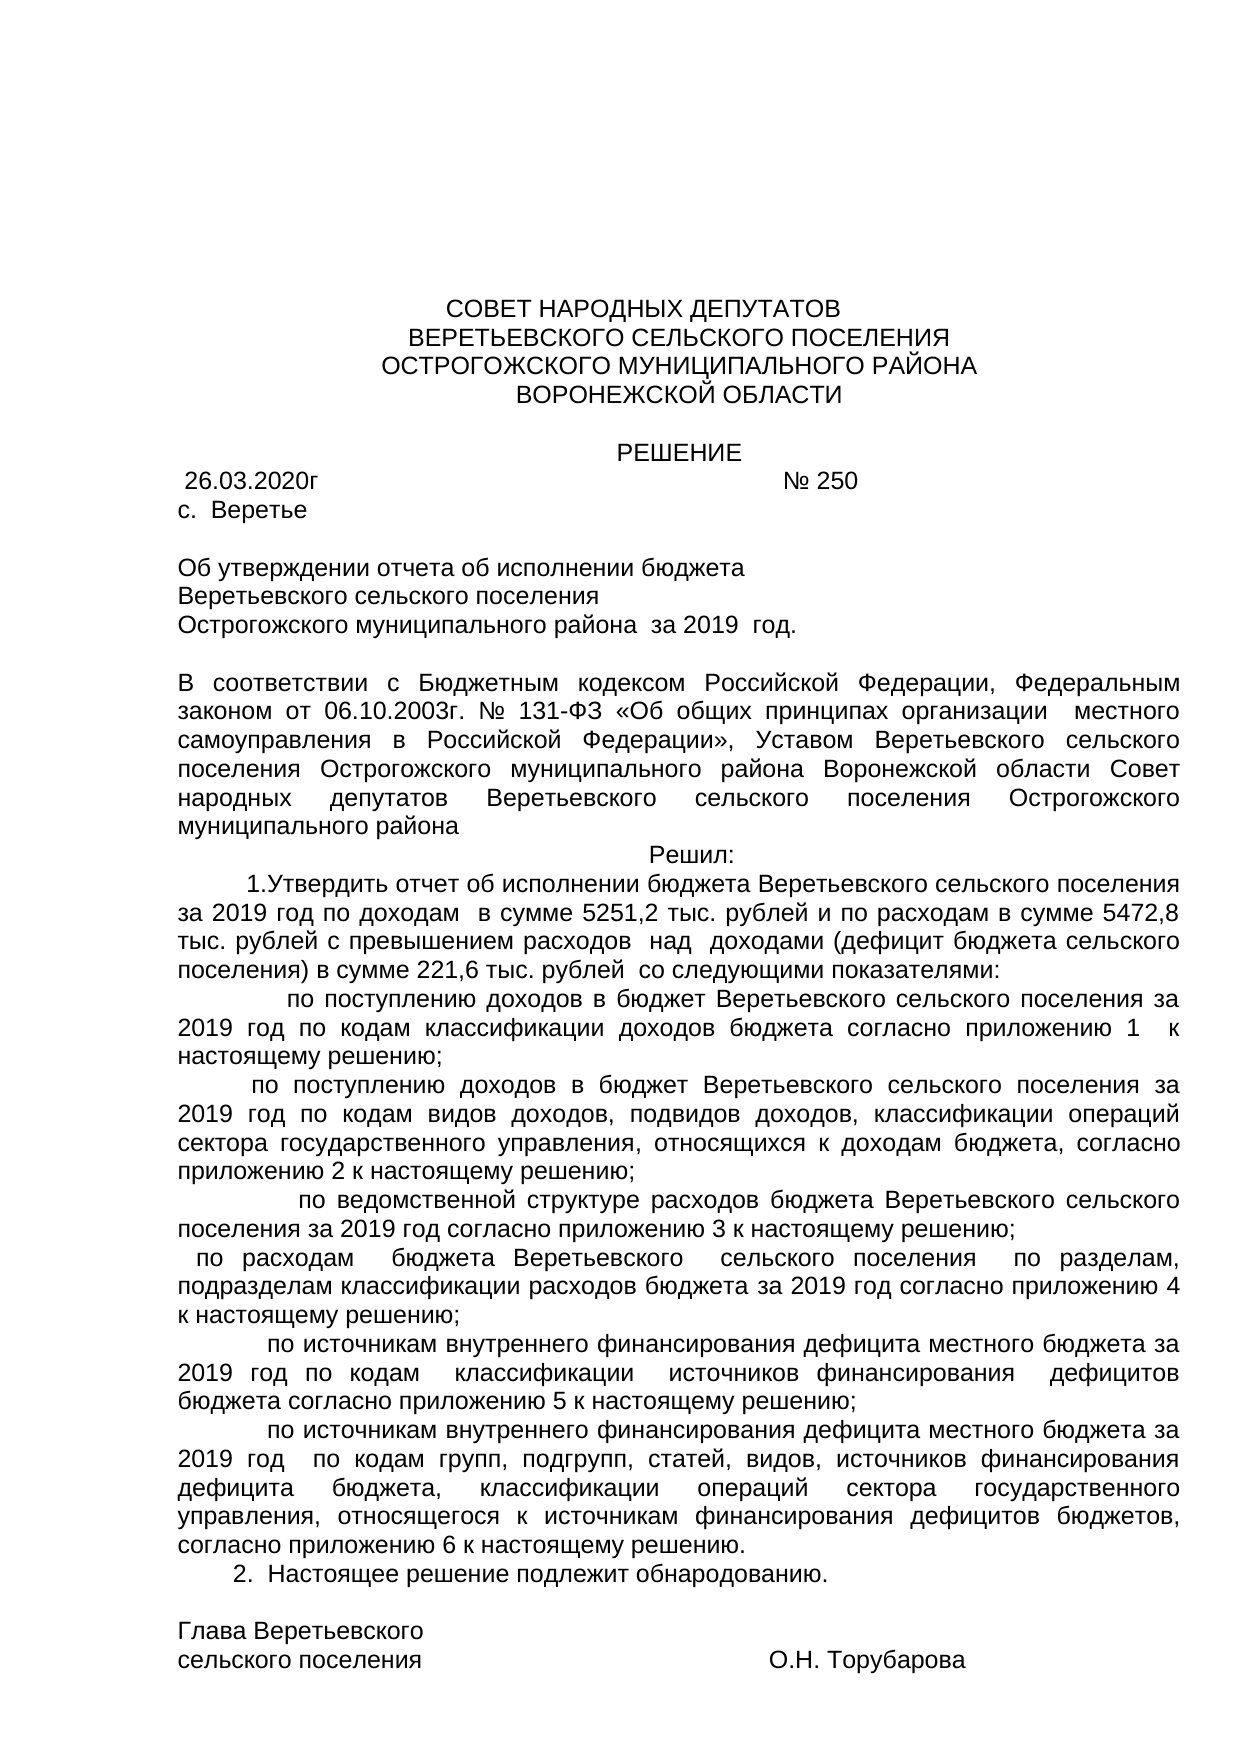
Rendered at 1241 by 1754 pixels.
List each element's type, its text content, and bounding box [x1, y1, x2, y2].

text 1.Утвердить отчет об исполнении бюджета Веретьевского сельского поселения за 2019 год по доходам в сумме 5251,2 тыс. рублей и по расходам в сумме 5472,8 тыс. рублей с превышением расходов над доходами (дефицит бюджета сельского поселения) в сумме 221,6 тыс. рублей со следующими показателями: [177, 869, 1181, 984]
text В соответствии с Бюджетным кодексом Российской Федерации, Федеральным законом от 06.10.2003г. № 131-ФЗ «Об общих принципах организации местного самоуправления в Российской Федерации», Уставом Веретьевского сельского поселения Острогожского муниципального района Воронежской области Совет народных депутатов Веретьевского сельского поселения Острогожского муниципального района [177, 667, 1181, 840]
text 26.03.2020г № 250 [177, 466, 1181, 495]
text Глава Веретьевского [177, 1616, 1181, 1645]
text Решил: [177, 840, 1181, 869]
text Веретьевского сельского поселения [177, 581, 1181, 610]
text по источникам внутреннего финансирования дефицита местного бюджета за 2019 год по кодам классификации источников финансирования дефицитов бюджета согласно приложению 5 к настоящему решению; [177, 1329, 1181, 1415]
text по поступлению доходов в бюджет Веретьевского сельского поселения за 2019 год по кодам видов доходов, подвидов доходов, классификации операций сектора государственного управления, относящихся к доходам бюджета, согласно приложению 2 к настоящему решению; [177, 1070, 1181, 1185]
text по источникам внутреннего финансирования дефицита местного бюджета за 2019 год по кодам групп, подгрупп, статей, видов, источников финансирования дефицита бюджета, классификации операций сектора государственного управления, относящегося к источникам финансирования дефицитов бюджетов, согласно приложению 6 к настоящему решению. [177, 1415, 1181, 1559]
text по расходам бюджета Веретьевского сельского поселения по разделам, подразделам классификации расходов бюджета за 2019 год согласно приложению 4 к настоящему решению; [177, 1242, 1181, 1329]
text с. Веретье [177, 495, 1181, 524]
text Об утверждении отчета об исполнении бюджета [177, 552, 1181, 581]
text Острогожского муниципального района за 2019 год. [177, 610, 1181, 639]
text сельского поселения О.Н. Торубарова [177, 1645, 1181, 1674]
text 2. Настоящее решение подлежит обнародованию. [177, 1559, 1181, 1587]
text ОСТРОГОЖСКОГО МУНИЦИПАЛЬНОГО РАЙОНА [177, 351, 1181, 380]
text по ведомственной структуре расходов бюджета Веретьевского сельского поселения за 2019 год согласно приложению 3 к настоящему решению; [177, 1185, 1181, 1242]
text ВЕРЕТЬЕВСКОГО СЕЛЬСКОГО ПОСЕЛЕНИЯ [177, 322, 1181, 351]
text по поступлению доходов в бюджет Веретьевского сельского поселения за 2019 год по кодам классификации доходов бюджета согласно приложению 1 к настоящему решению; [177, 984, 1181, 1070]
text СОВЕТ НАРОДНЫХ ДЕПУТАТОВ [177, 294, 1181, 322]
text РЕШЕНИЕ [177, 437, 1181, 466]
text ВОРОНЕЖСКОЙ ОБЛАСТИ [177, 380, 1181, 409]
